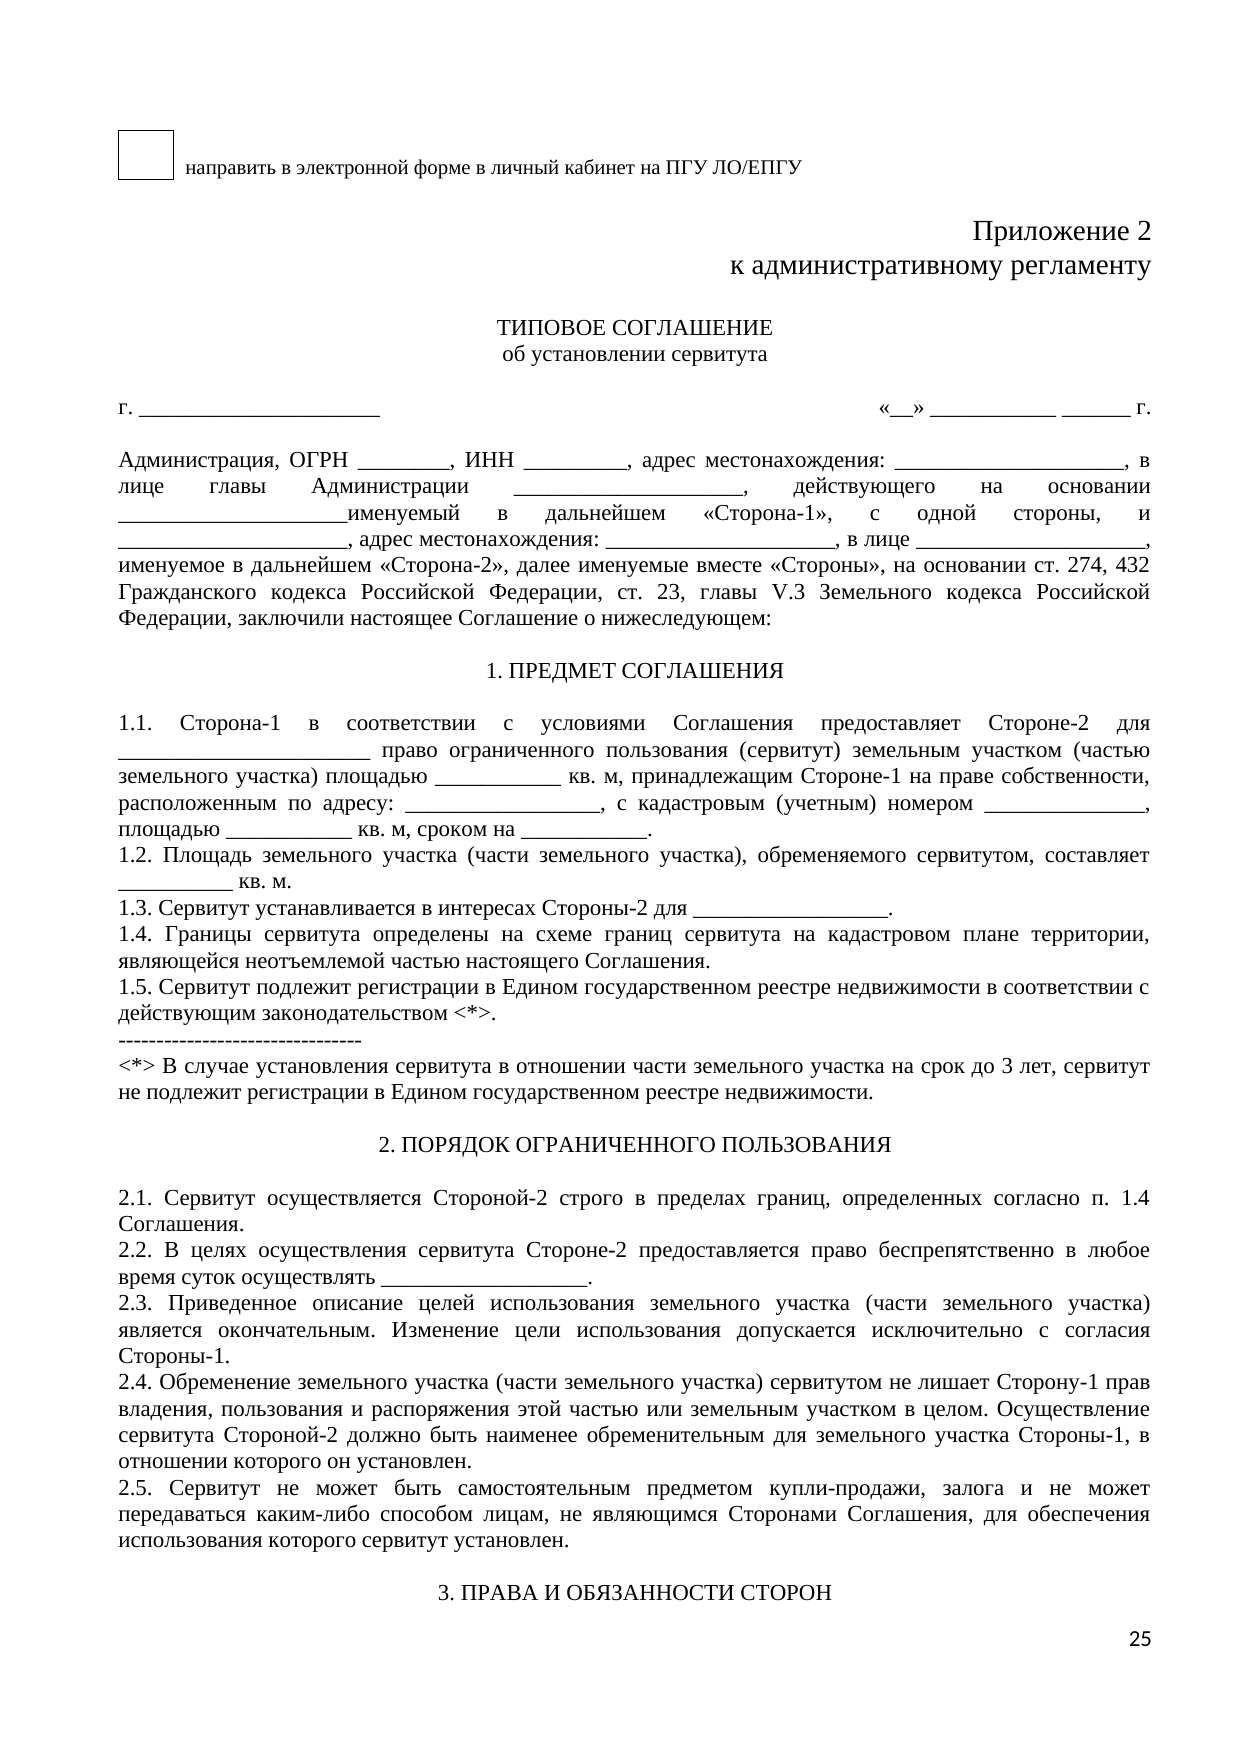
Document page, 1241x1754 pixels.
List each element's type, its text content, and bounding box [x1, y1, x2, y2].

text 2.5. Сервитут не может быть самостоятельным предметом купли-продажи, залога и не может передаваться каким-либо способом лицам, не являющимся Сторонами Соглашения, для обеспечения использования которого сервитут установлен. [118, 1474, 1152, 1553]
text 1.1. Сторона-1 в соответствии с условиями Соглашения предоставляет Стороне-2 для ______________________ право ограниченного пользования (сервитут) земельным участком (частью земельного участка) площадью ___________ кв. м, принадлежащим Стороне-1 на праве собственности, расположенным по адресу: _________________, с кадастровым (учетным) номером ______________, площадью ___________ кв. м, сроком на ___________. [118, 709, 1152, 841]
text 2. ПОРЯДОК ОГРАНИЧЕННОГО ПОЛЬЗОВАНИЯ [118, 1131, 1152, 1157]
text 1.3. Сервитут устанавливается в интересах Стороны-2 для _________________. [118, 894, 1152, 920]
text Администрация, ОГРН ________, ИНН _________, адрес местонахождения: ____________________, в лице главы Администрации ____________________, действующего на основании ____________________именуемый в дальнейшем «Сторона-1», с одной стороны, и ____________________, адрес местонахождения: ____________________, в лице ____________________, именуемое в дальнейшем «Сторона-2», далее именуемые вместе «Стороны», на основании ст. 274, 432 Гражданского кодекса Российской Федерации, ст. 23, главы V.3 Земельного кодекса Российской Федерации, заключили настоящее Соглашение о нижеследующем: [118, 446, 1152, 630]
text 1. ПРЕДМЕТ СОГЛАШЕНИЯ [118, 657, 1152, 683]
text к административному регламенту [118, 247, 1152, 281]
text об установлении сервитута [118, 341, 1152, 367]
text 1.4. Границы сервитута определены на схеме границ сервитута на кадастровом плане территории, являющейся неотъемлемой частью настоящего Соглашения. [118, 920, 1152, 973]
text 1.5. Сервитут подлежит регистрации в Едином государственном реестре недвижимости в соответствии с действующим законодательством <*>. [118, 973, 1152, 1026]
text 2.2. В целях осуществления сервитута Стороне-2 предоставляется право беспрепятственно в любое время суток осуществлять __________________. [118, 1237, 1152, 1289]
text 1.2. Площадь земельного участка (части земельного участка), обременяемого сервитутом, составляет __________ кв. м. [118, 841, 1152, 894]
text 2.4. Обременение земельного участка (части земельного участка) сервитутом не лишает Сторону-1 прав владения, пользования и распоряжения этой частью или земельным участком в целом. Осуществление сервитута Стороной-2 должно быть наименее обременительным для земельного участка Стороны-1, в отношении которого он установлен. [118, 1368, 1152, 1474]
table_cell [174, 130, 1137, 179]
text 2.1. Сервитут осуществляется Стороной-2 строго в пределах границ, определенных согласно п. 1.4 Соглашения. [118, 1184, 1152, 1237]
text <*> В случае установления сервитута в отношении части земельного участка на срок до 3 лет, сервитут не подлежит регистрации в Едином государственном реестре недвижимости. [118, 1052, 1152, 1105]
text ТИПОВОЕ СОГЛАШЕНИЕ [118, 314, 1152, 341]
text -------------------------------- [118, 1026, 1152, 1052]
text Приложение 2 [118, 213, 1152, 247]
text г. _____________________ «__» ___________ ______ г. [118, 393, 1152, 419]
text 2.3. Приведенное описание целей использования земельного участка (части земельного участка) является окончательным. Изменение цели использования допускается исключительно с согласия Стороны-1. [118, 1289, 1152, 1368]
table_cell [119, 131, 173, 179]
text 3. ПРАВА И ОБЯЗАННОСТИ СТОРОН [118, 1579, 1152, 1606]
